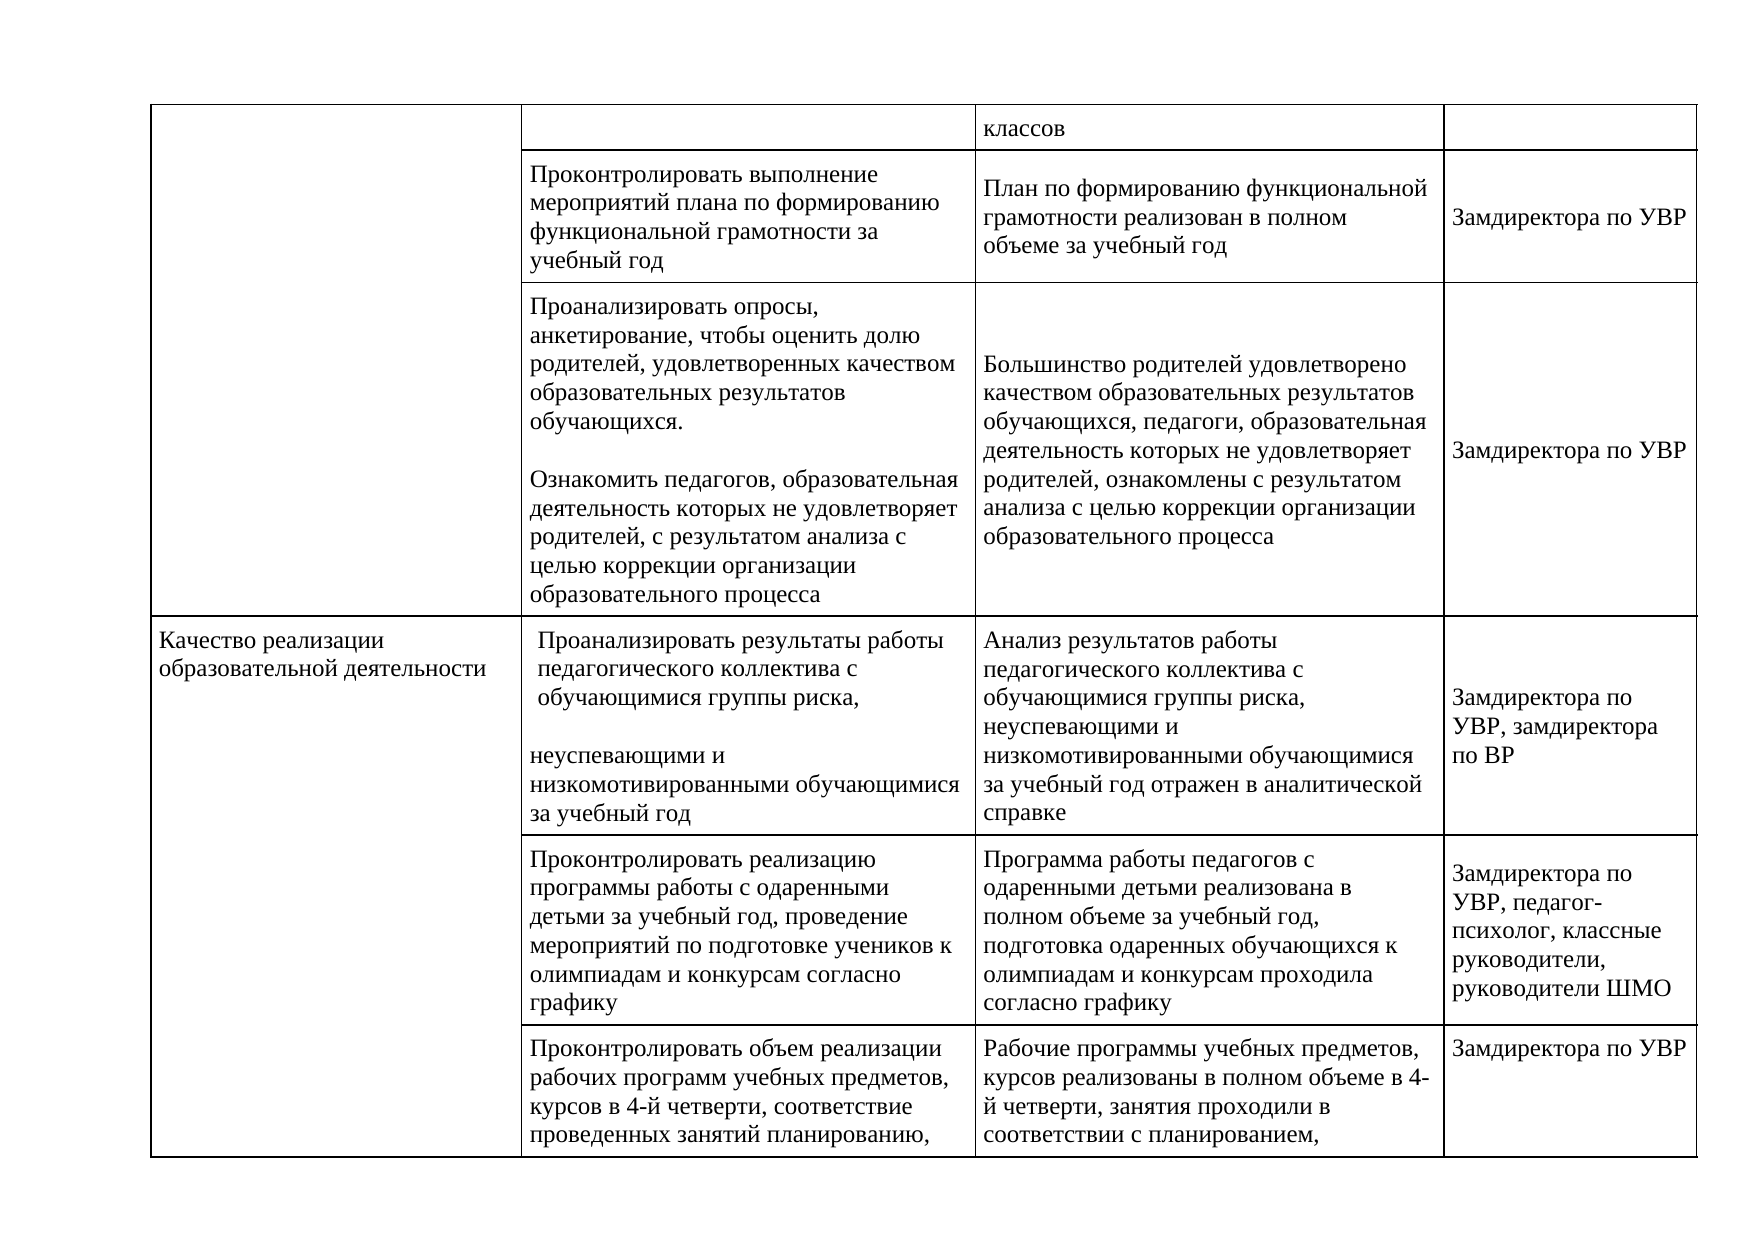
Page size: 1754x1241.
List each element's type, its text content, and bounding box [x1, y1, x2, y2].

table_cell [1445, 105, 1696, 149]
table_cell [522, 1026, 975, 1156]
table_cell Проанализировать результаты работы педагогического коллектива с обучающимися группы риска, неуспевающими и низкомотивированными обучающимися за учебный год [522, 617, 975, 834]
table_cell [976, 105, 1443, 149]
table_cell Качество реализации образовательной деятельности [152, 617, 521, 1156]
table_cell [522, 105, 975, 149]
table_cell Большинство родителей удовлетворено качеством образовательных результатов обучающихся, педагоги, образовательная деятельность которых не удовлетворяет родителей, ознакомлены с результатом анализа с целью коррекции организации образовательного процесса [976, 283, 1443, 615]
table_cell Анализ результатов работы педагогического коллектива с обучающимися группы риска, неуспевающими и низкомотивированными обучающимися за учебный год отражен в аналитической справке [976, 617, 1443, 834]
table_cell Проанализировать опросы, анкетирование, чтобы оценить долю родителей, удовлетворенных качеством образовательных результатов обучающихся. Ознакомить педагогов, образовательная деятельность которых не удовлетворяет родителей, с результатом анализа с целью коррекции организации образовательного процесса [522, 283, 975, 615]
table_cell Замдиректора по УВР, педагог-психолог, классные руководители, руководители ШМО [1445, 836, 1696, 1024]
table_cell План по формированию функциональной грамотности реализован в полном объеме за учебный год [976, 151, 1443, 282]
table_cell Замдиректора по УВР [1445, 151, 1696, 282]
table_cell Замдиректора по УВР [1445, 283, 1696, 615]
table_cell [976, 1026, 1443, 1156]
table_cell Программа работы педагогов с одаренными детьми реализована в полном объеме за учебный год, подготовка одаренных обучающихся к олимпиадам и конкурсам проходила согласно графику [976, 836, 1443, 1024]
table_cell Проконтролировать выполнение мероприятий плана по формированию функциональной грамотности за учебный год [522, 151, 975, 282]
table_cell Проконтролировать реализацию программы работы с одаренными детьми за учебный год, проведение мероприятий по подготовке учеников к олимпиадам и конкурсам согласно графику [522, 836, 975, 1024]
table_cell Замдиректора по УВР, замдиректора по ВР [1445, 617, 1696, 834]
table_cell Замдиректора по УВР [1445, 1026, 1696, 1156]
